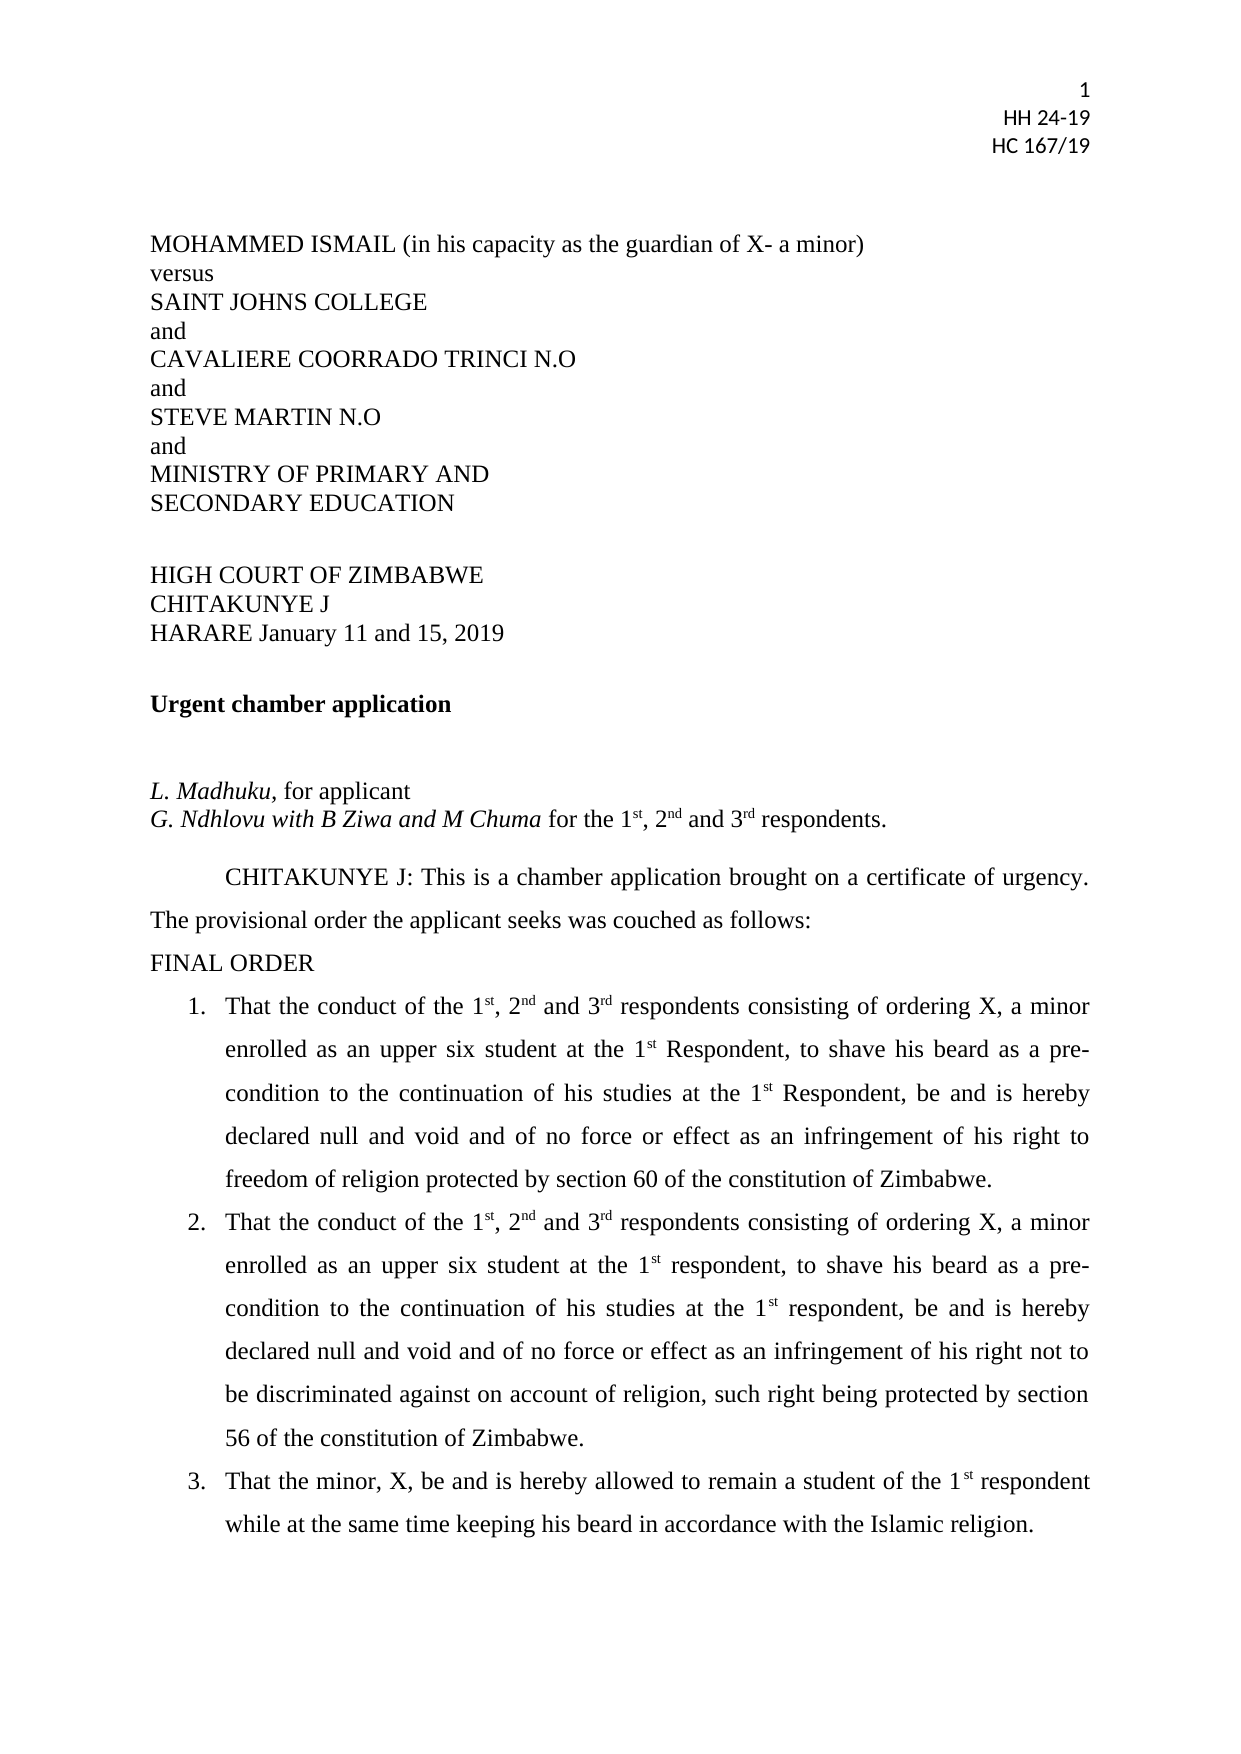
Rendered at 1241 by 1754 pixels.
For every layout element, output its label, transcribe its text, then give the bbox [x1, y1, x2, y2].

text and [150, 316, 1090, 344]
text and [150, 373, 1090, 402]
list That the conduct of the 1st, 2nd and 3rd respondents consisting of ordering X, a minor enrolled as an upper six student at the 1st Respondent, to shave his beard as a pre-condition to the continuation of his studies at the 1st Respondent, be and is hereby declared null and void and of no force or effect as an infringement of his right to freedom of religion protected by section 60 of the constitution of Zimbabwe. [187, 991, 1090, 1193]
list That the minor, X, be and is hereby allowed to remain a student of the 1st respondent while at the same time keeping his beard in accordance with the Islamic religion. [187, 1466, 1090, 1538]
text and [150, 431, 1090, 459]
text HARARE January 11 and 15, 2019 [150, 618, 1090, 646]
text CAVALIERE COORRADO TRINCI N.O [150, 344, 1090, 373]
text L. Madhuku, for applicant [150, 776, 1090, 804]
text Urgent chamber application [150, 689, 1090, 718]
text STEVE MARTIN N.O [150, 402, 1090, 431]
text MOHAMMED ISMAIL (in his capacity as the guardian of X- a minor) [150, 229, 1090, 258]
text G. Ndhlovu with B Ziwa and M Chuma for the 1st, 2nd and 3rd respondents. [150, 804, 1090, 833]
text CHITAKUNYE J: This is a chamber application brought on a certificate of urgency. The provisional order the applicant seeks was couched as follows: [150, 862, 1090, 934]
text MINISTRY OF PRIMARY AND [150, 459, 1090, 488]
text SECONDARY EDUCATION [150, 488, 1090, 517]
text CHITAKUNYE J [150, 589, 1090, 618]
list That the conduct of the 1st, 2nd and 3rd respondents consisting of ordering X, a minor enrolled as an upper six student at the 1st respondent, to shave his beard as a pre-condition to the continuation of his studies at the 1st respondent, be and is hereby declared null and void and of no force or effect as an infringement of his right not to be discriminated against on account of religion, such right being protected by section 56 of the constitution of Zimbabwe. [187, 1207, 1090, 1451]
text FINAL ORDER [150, 948, 1090, 977]
text versus [150, 258, 1090, 287]
text HIGH COURT OF ZIMBABWE [150, 560, 1090, 589]
text SAINT JOHNS COLLEGE [150, 287, 1090, 316]
